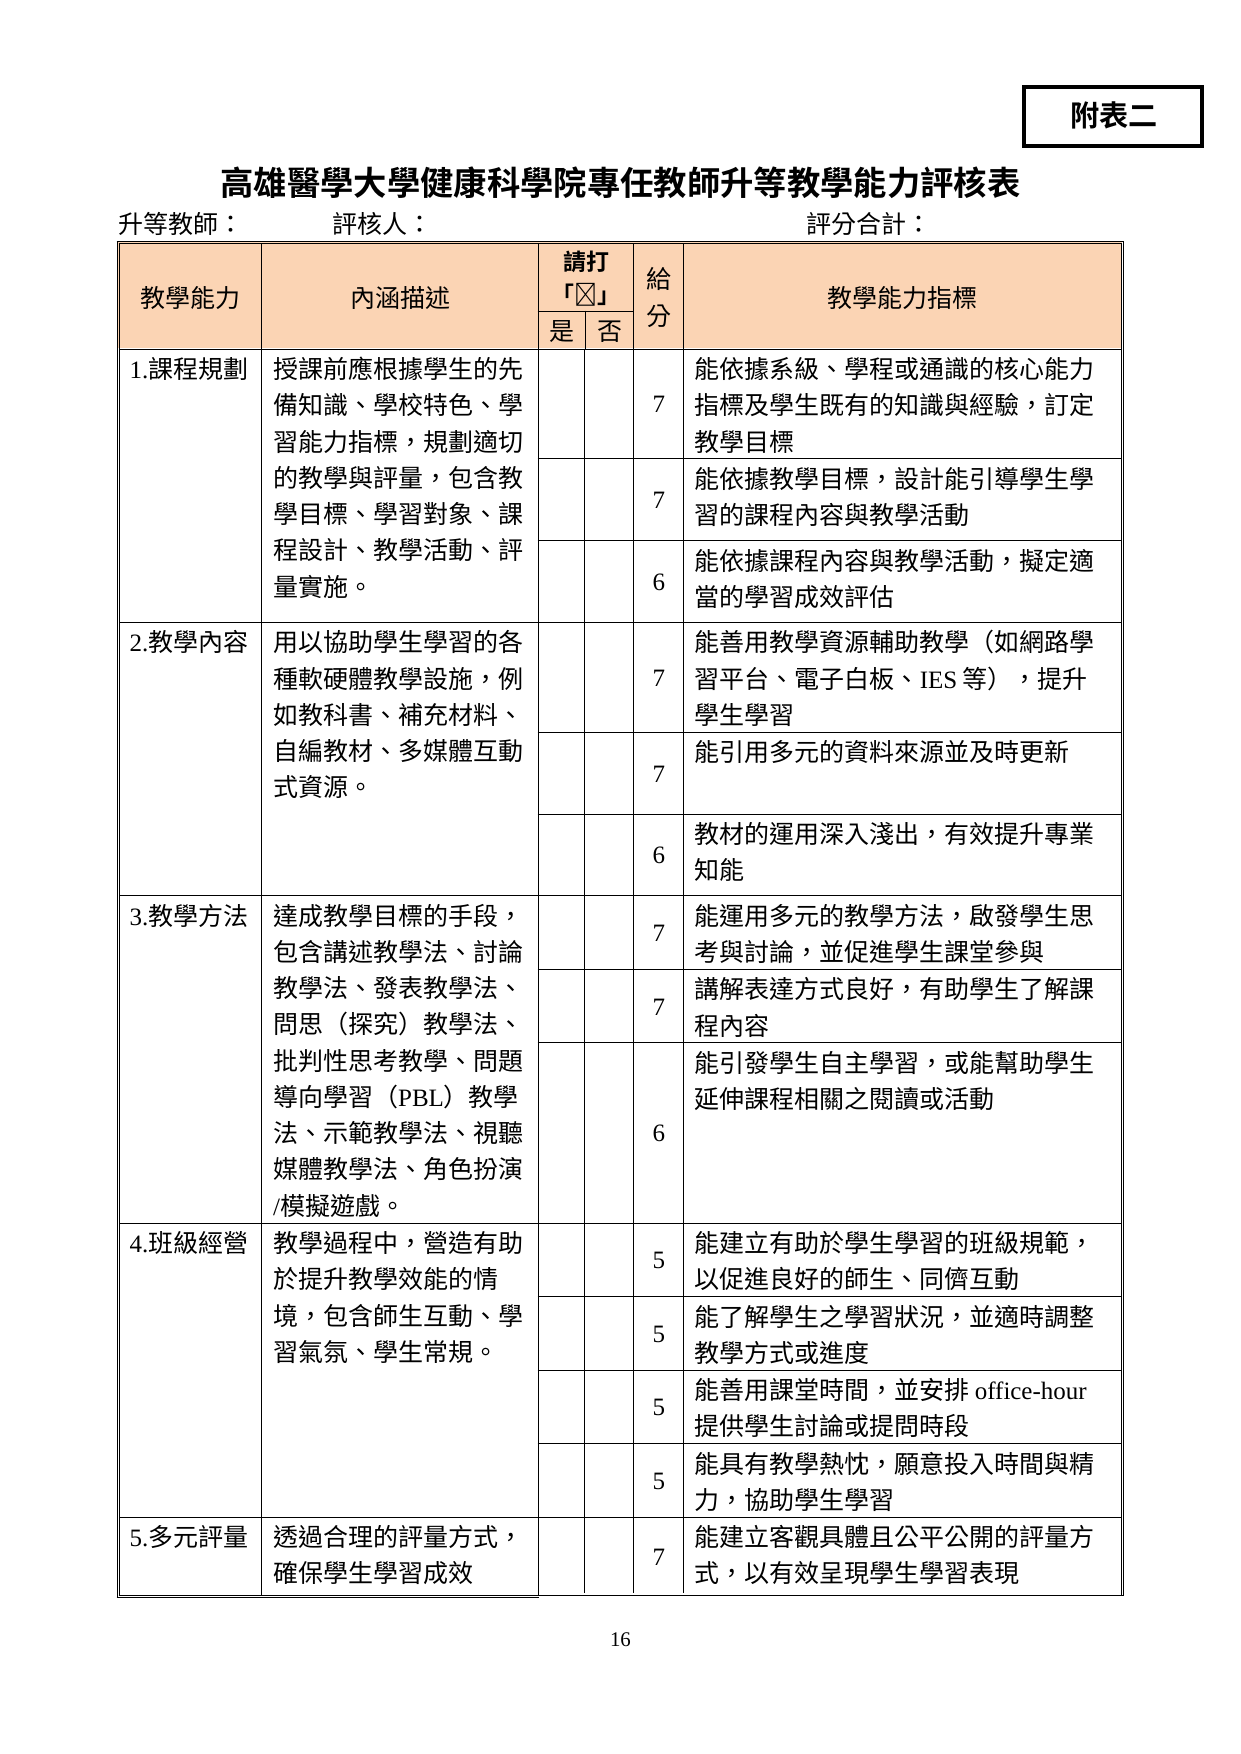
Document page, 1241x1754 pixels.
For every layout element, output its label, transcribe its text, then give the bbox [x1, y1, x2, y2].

table_cell [539, 815, 584, 895]
table_cell [585, 1371, 633, 1443]
table_cell [539, 350, 584, 458]
table_cell [539, 459, 584, 540]
table_cell [585, 733, 633, 813]
table_cell 是 [539, 312, 585, 348]
table_cell 5 [634, 1371, 683, 1443]
table_cell 7 [634, 1518, 683, 1594]
table_cell 用以協助學生學習的各種軟硬體教學設施，例如教科書、補充材料、自編教材、多媒體互動式資源。 [262, 623, 538, 895]
table_header 給分 [634, 244, 683, 348]
table_cell [585, 896, 633, 969]
text 升等教師： 評核人： 評分合計： [118, 205, 1122, 241]
table_cell [539, 1297, 584, 1369]
table_cell 能依據課程內容與教學活動，擬定適當的學習成效評估 [684, 541, 1121, 622]
table_cell 能建立有助於學生學習的班級規範，以促進良好的師生、同儕互動 [684, 1224, 1121, 1296]
table_cell [539, 1444, 584, 1517]
table_cell 5.多元評量 [120, 1518, 261, 1594]
table_cell [585, 1297, 633, 1369]
table_cell [539, 970, 584, 1042]
table_cell 2.教學內容 [120, 623, 261, 895]
table_cell 能具有教學熱忱，願意投入時間與精力，協助學生學習 [684, 1444, 1121, 1517]
table_cell 5 [634, 1224, 683, 1296]
table_cell [585, 350, 633, 458]
table_cell 能依據系級、學程或通識的核心能力指標及學生既有的知識與經驗，訂定教學目標 [684, 350, 1121, 458]
table_cell [539, 623, 584, 732]
table_cell 教學過程中，營造有助於提升教學效能的情境，包含師生互動、學習氣氛、學生常規。 [262, 1224, 538, 1517]
table_cell 能運用多元的教學方法，啟發學生思考與討論，並促進學生課堂參與 [684, 896, 1121, 969]
table_cell [585, 1444, 633, 1517]
table_cell 7 [634, 350, 683, 458]
table_cell 講解表達方式良好，有助學生了解課程內容 [684, 970, 1121, 1042]
table_cell 能建立客觀具體且公平公開的評量方式，以有效呈現學生學習表現 [683, 1518, 1121, 1594]
table_cell [585, 1043, 633, 1222]
table_cell 授課前應根據學生的先備知識、學校特色、學習能力指標，規劃適切的教學與評量，包含教學目標、學習對象、課程設計、教學活動、評量實施。 [262, 350, 538, 622]
text 高雄醫學大學健康科學院專任教師升等教學能力評核表 [118, 156, 1122, 205]
table_cell 達成教學目標的手段，包含講述教學法、討論教學法、發表教學法、問思（探究）教學法、批判性思考教學、問題導向學習（PBL）教學法、示範教學法、視聽媒體教學法、角色扮演/模擬遊戲。 [262, 896, 538, 1222]
table_cell 能引發學生自主學習，或能幫助學生延伸課程相關之閱讀或活動 [684, 1043, 1121, 1222]
table_cell [539, 733, 584, 813]
table_cell 能善用課堂時間，並安排office-hour提供學生討論或提問時段 [684, 1371, 1121, 1443]
table_cell 6 [634, 1043, 683, 1222]
table_cell 5 [634, 1444, 683, 1517]
table_cell [539, 1043, 584, 1222]
table_cell 7 [634, 459, 683, 540]
table_cell 7 [634, 733, 683, 813]
table_cell 7 [634, 623, 683, 732]
table_header 請打「」 [539, 244, 633, 311]
table_cell [585, 459, 633, 540]
table_cell 5 [634, 1297, 683, 1369]
table_cell 6 [634, 541, 683, 622]
table_cell [539, 1518, 584, 1594]
table_header 內涵描述 [262, 244, 538, 348]
table_cell 能依據教學目標，設計能引導學生學習的課程內容與教學活動 [684, 459, 1121, 540]
table_cell 1.課程規劃 [120, 350, 261, 622]
table_cell 能了解學生之學習狀況，並適時調整教學方式或進度 [684, 1297, 1121, 1369]
table_cell [539, 1224, 584, 1296]
table_cell 3.教學方法 [120, 896, 261, 1222]
table_cell [585, 970, 633, 1042]
table_header 教學能力 [120, 244, 261, 348]
table_cell 能善用教學資源輔助教學（如網路學習平台、電子白板、IES等），提升學生學習 [684, 623, 1121, 732]
table_cell [585, 815, 633, 895]
table_cell 能引用多元的資料來源並及時更新 [684, 733, 1121, 813]
table_cell 教材的運用深入淺出，有效提升專業知能 [684, 815, 1121, 895]
table_cell 6 [634, 815, 683, 895]
table_cell 否 [586, 312, 633, 348]
table_cell 7 [634, 970, 683, 1042]
table_cell [585, 541, 633, 622]
table_cell 7 [634, 896, 683, 969]
table_cell 透過合理的評量方式，確保學生學習成效 [262, 1518, 538, 1594]
table_cell [585, 623, 633, 732]
table_header 教學能力指標 [684, 244, 1121, 348]
table_cell [585, 1224, 633, 1296]
table_cell [539, 541, 584, 622]
table_cell [585, 1518, 634, 1594]
table_cell [539, 896, 584, 969]
table_cell 4.班級經營 [120, 1224, 261, 1517]
table_cell [539, 1371, 584, 1443]
